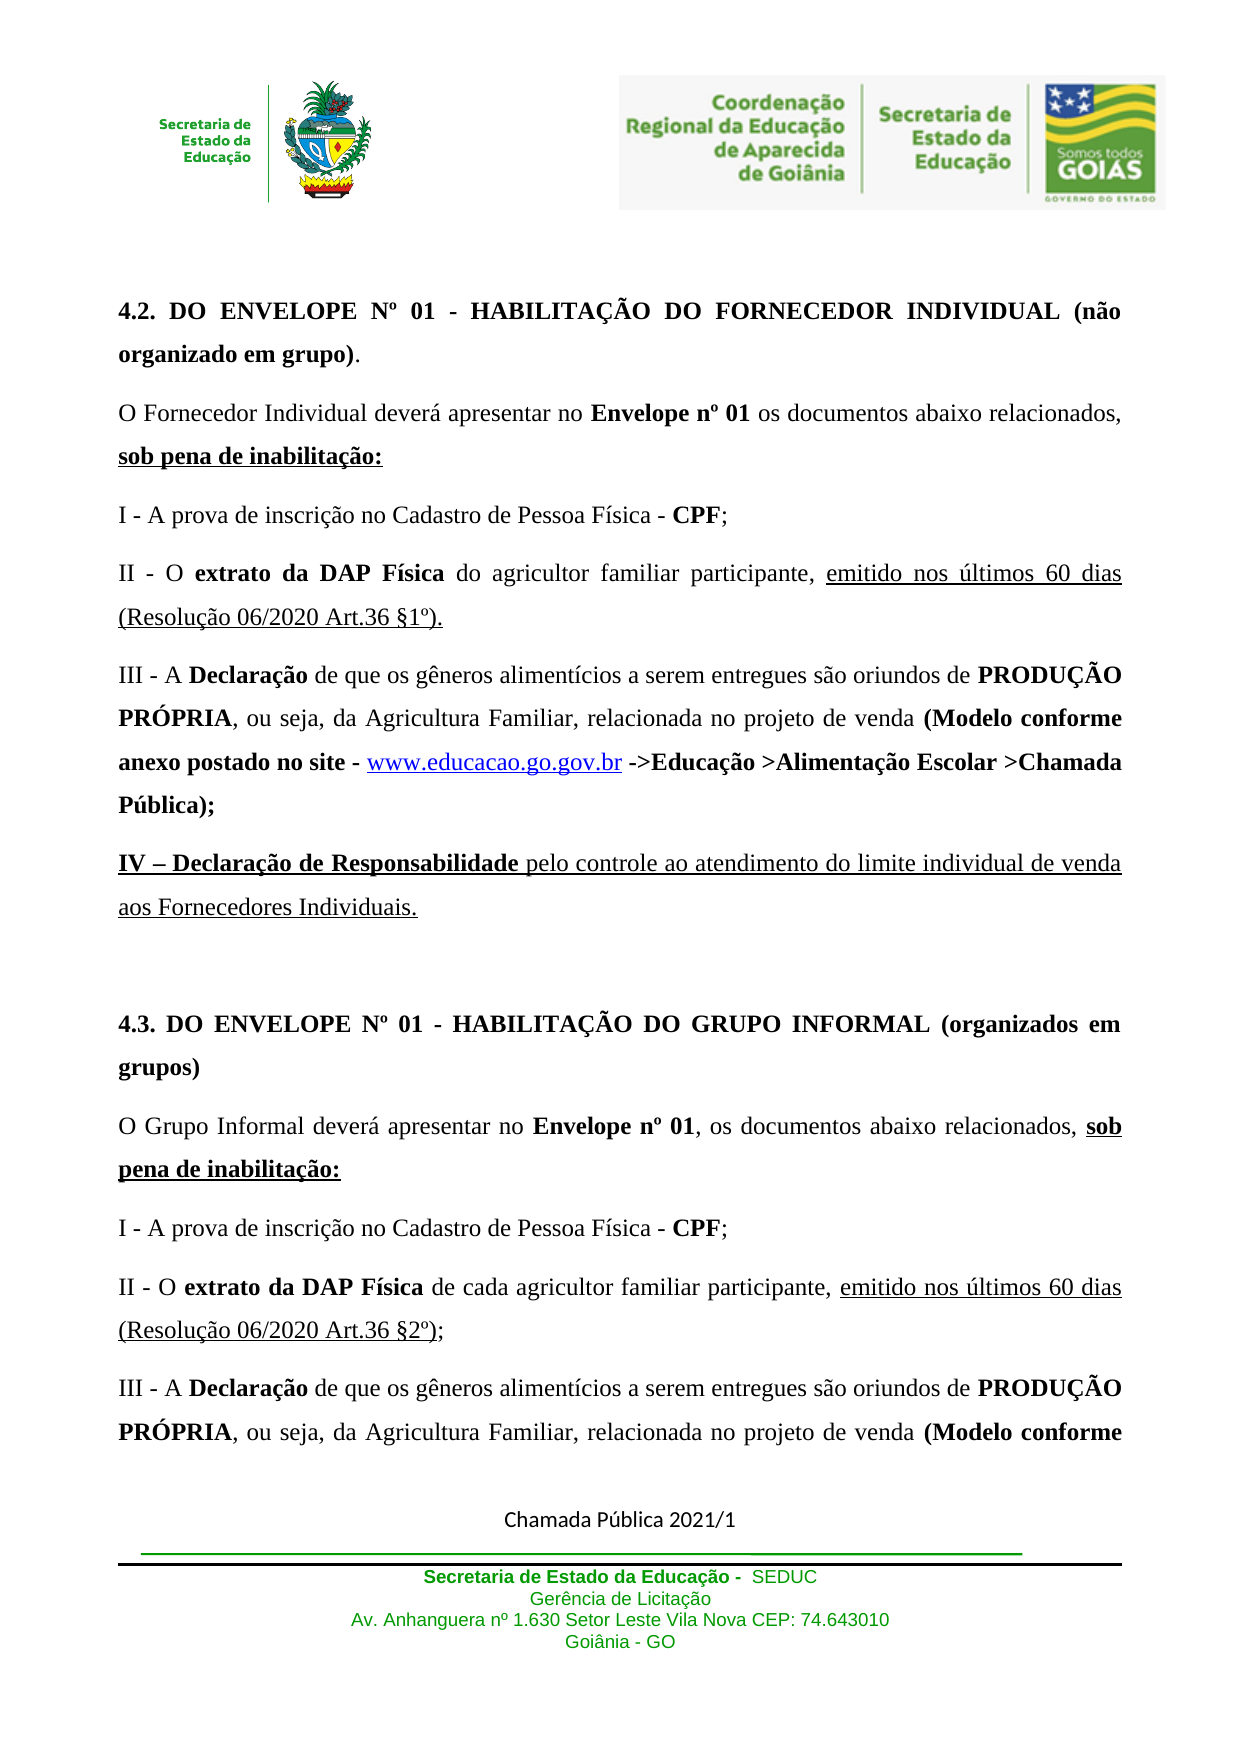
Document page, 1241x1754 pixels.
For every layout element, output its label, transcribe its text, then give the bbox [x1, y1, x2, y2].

text 4.3. DO ENVELOPE Nº 01 - HABILITAÇÃO DO GRUPO INFORMAL (organizados em grupos) [118, 1009, 1122, 1081]
text I - A prova de inscrição no Cadastro de Pessoa Física - CPF; [118, 500, 1122, 528]
text I - A prova de inscrição no Cadastro de Pessoa Física - CPF; [118, 1213, 1122, 1242]
text O Grupo Informal deverá apresentar no Envelope nº 01, os documentos abaixo relacionados, sob pena de inabilitação: [118, 1111, 1122, 1183]
picture [118, 73, 412, 210]
text IV – Declaração de Responsabilidade pelo controle ao atendimento do limite individual de venda aos Fornecedores Individuais. [118, 848, 1122, 873]
text II - O extrato da DAP Física de cada agricultor familiar participante, emitido nos últimos 60 dias (Resolução 06/2020 Art.36 §2º); [118, 1272, 1122, 1343]
picture [618, 75, 1166, 210]
text 4.2. DO ENVELOPE Nº 01 - HABILITAÇÃO DO FORNECEDOR INDIVIDUAL (não organizado em grupo). [118, 296, 1122, 368]
text II - O extrato da DAP Física do agricultor familiar participante, emitido nos últimos 60 dias (Resolução 06/2020 Art.36 §1º). [118, 558, 1122, 630]
text O Fornecedor Individual deverá apresentar no Envelope nº 01 os documentos abaixo relacionados, sob pena de inabilitação: [118, 398, 1122, 470]
text IV – Declaração de Responsabilidade pelo controle ao atendimento do limite individual de venda aos Fornecedores Individuais. [118, 875, 1122, 920]
